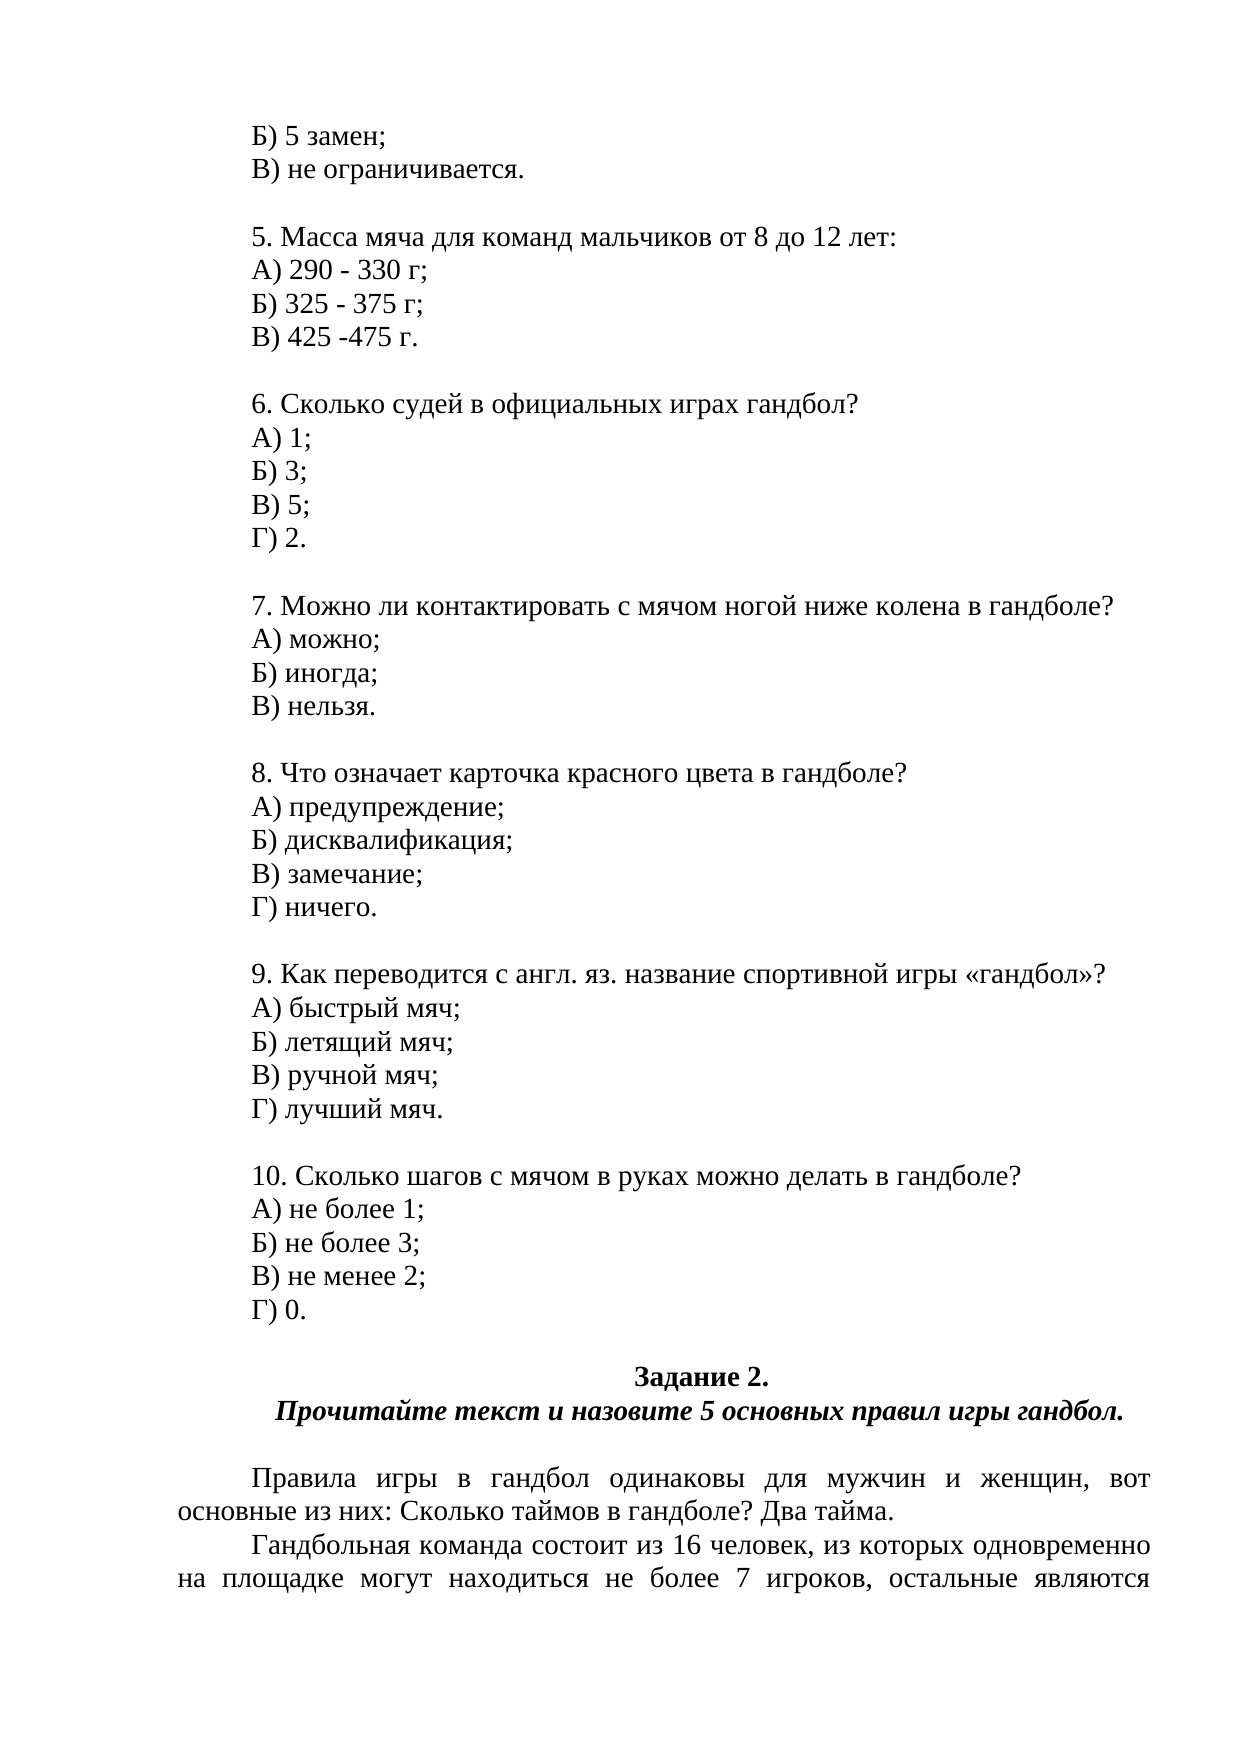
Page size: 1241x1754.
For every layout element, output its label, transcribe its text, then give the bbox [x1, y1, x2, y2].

text 6. Сколько судей в официальных играх гандбол? [177, 386, 1152, 420]
text В) нельзя. [177, 688, 1152, 722]
text А) 1; [177, 420, 1152, 453]
text Задание 2. [177, 1359, 1152, 1393]
text А) не более 1; [177, 1191, 1152, 1225]
text Правила игры в гандбол одинаковы для мужчин и женщин, вот основные из них: Сколько таймов в гандболе? Два тайма. [177, 1460, 1152, 1527]
text 5. Масса мяча для команд мальчиков от 8 до 12 лет: [177, 219, 1152, 252]
text 7. Можно ли контактировать с мячом ногой ниже колена в гандболе? [177, 588, 1152, 621]
text В) не менее 2; [177, 1258, 1152, 1292]
text Б) летящий мяч; [177, 1024, 1152, 1057]
text Б) не более 3; [177, 1225, 1152, 1258]
text Г) 0. [177, 1292, 1152, 1326]
text Г) лучший мяч. [177, 1091, 1152, 1124]
text Б) дисквалификация; [177, 822, 1152, 856]
text 10. Сколько шагов с мячом в руках можно делать в гандболе? [177, 1158, 1152, 1191]
text Г) ничего. [177, 889, 1152, 923]
text А) 290 - 330 г; [177, 252, 1152, 286]
text 8. Что означает карточка красного цвета в гандболе? [177, 755, 1152, 789]
text Б) иногда; [177, 655, 1152, 688]
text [177, 1527, 1152, 1594]
text В) не ограничивается. [177, 152, 1152, 185]
text 9. Как переводится с англ. яз. название спортивной игры «гандбол»? [177, 957, 1152, 990]
text Г) 2. [177, 521, 1152, 554]
text А) быстрый мяч; [177, 990, 1152, 1024]
text В) 425 -475 г. [177, 319, 1152, 353]
text В) 5; [177, 487, 1152, 521]
text В) замечание; [177, 856, 1152, 889]
text А) можно; [177, 621, 1152, 655]
text Б) 325 - 375 г; [177, 286, 1152, 319]
text Прочитайте текст и назовите 5 основных правил игры гандбол. [177, 1393, 1152, 1426]
text А) предупреждение; [177, 789, 1152, 822]
text Б) 3; [177, 453, 1152, 487]
text В) ручной мяч; [177, 1057, 1152, 1091]
text Б) 5 замен; [177, 118, 1152, 152]
